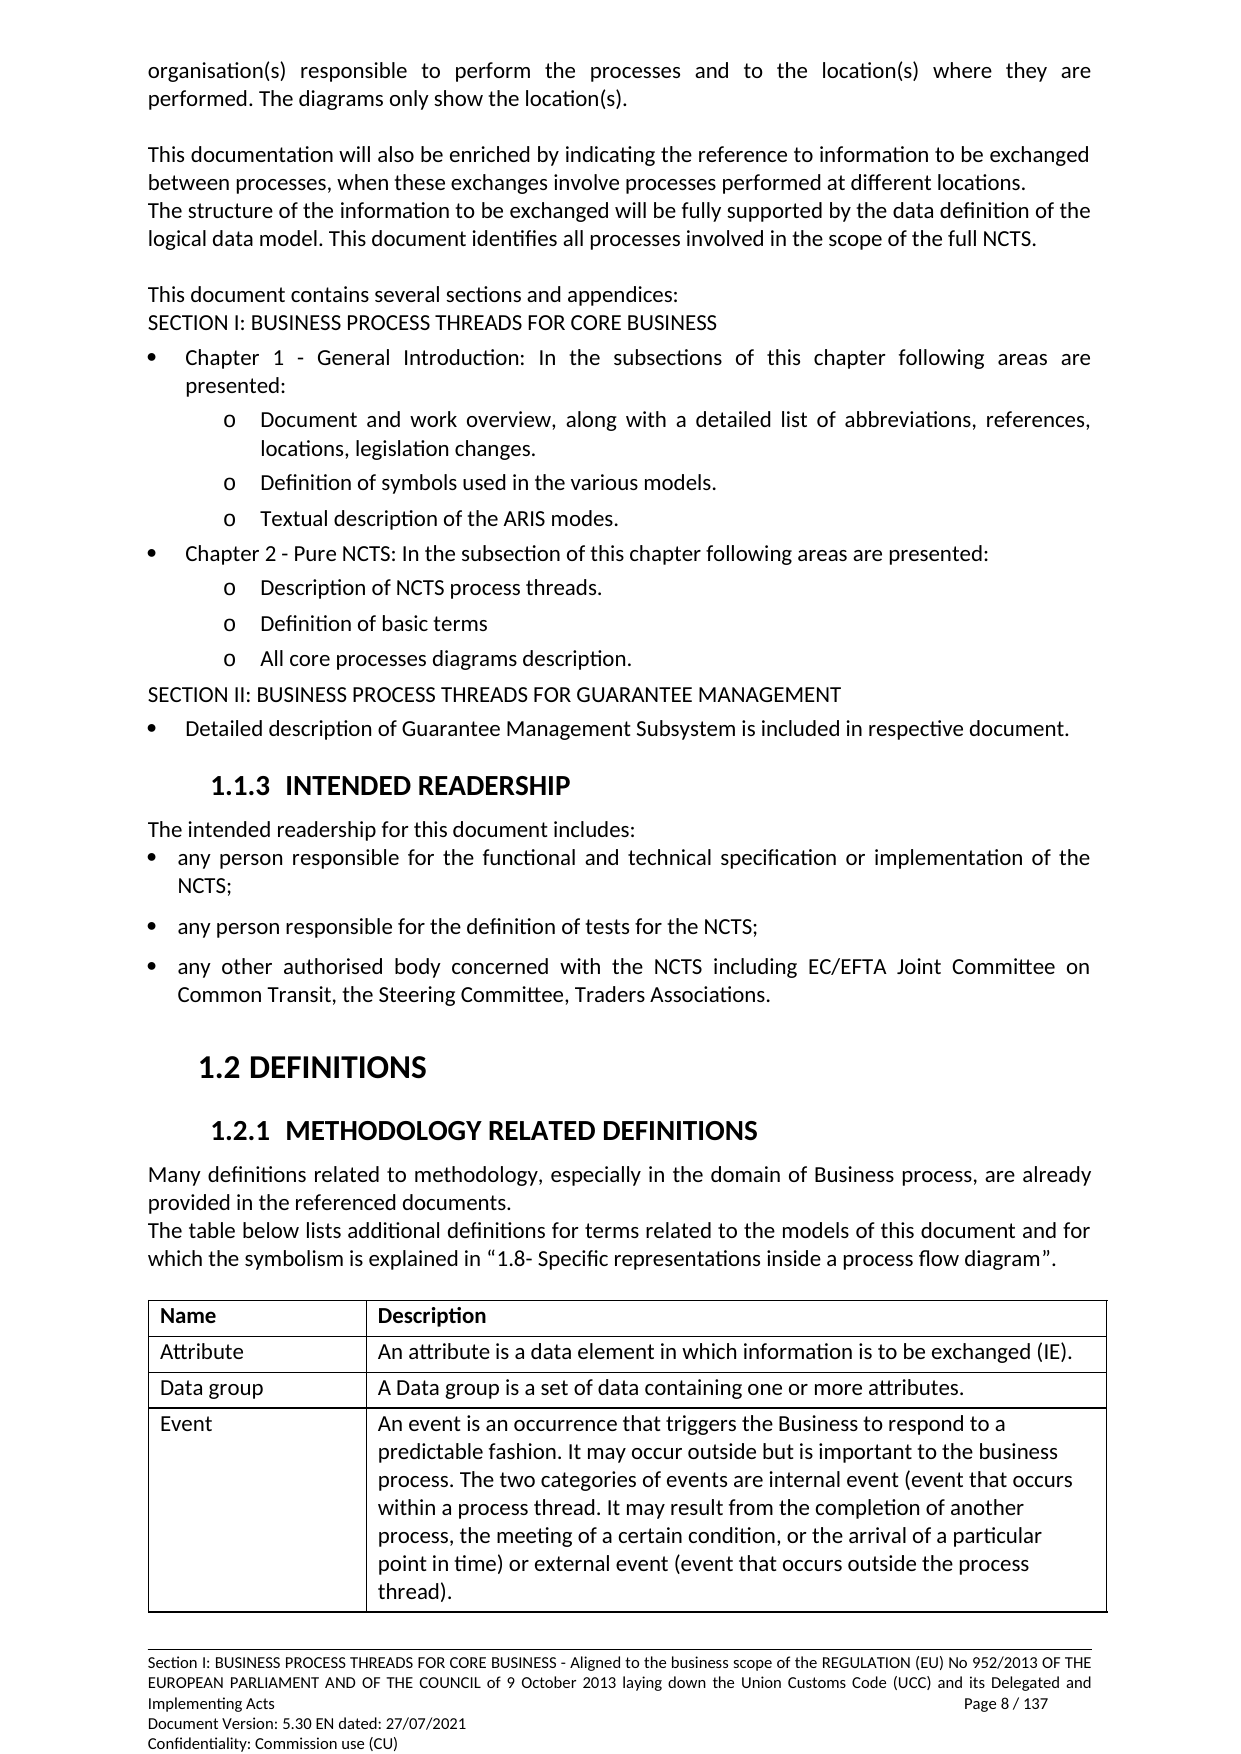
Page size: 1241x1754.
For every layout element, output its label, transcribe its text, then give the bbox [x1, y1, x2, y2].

list Definition of basic terms [223, 609, 1092, 638]
table_cell Event [149, 1409, 366, 1611]
subtitle Intended Readership [210, 767, 1092, 803]
text SECTION II: BUSINESS PROCESS THREADS FOR GUARANTEE MANAGEMENT [148, 680, 1092, 708]
table_cell Attribute [149, 1337, 366, 1371]
text The table below lists additional definitions for terms related to the models of this document and for which the symbolism is explained in “1.8- Specific representations inside a process flow diagram”. [148, 1216, 1092, 1272]
list All core processes diagrams description. [223, 644, 1092, 673]
table_cell A Data group is a set of data containing one or more attributes. [367, 1373, 1106, 1407]
table_header Name [149, 1301, 366, 1336]
list Description of NCTS process threads. [223, 573, 1092, 603]
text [148, 56, 1092, 112]
table_cell Data group [149, 1373, 366, 1407]
list any person responsible for the functional and technical specification or implementation of the NCTS; [148, 843, 1092, 899]
list Document and work overview, along with a detailed list of abbreviations, references, locations, legislation changes. [223, 405, 1092, 462]
list Chapter 1 - General Introduction: In the subsections of this chapter following areas are presented: [148, 343, 1092, 399]
text This document contains several sections and appendices: [148, 280, 1092, 308]
text Many definitions related to methodology, especially in the domain of Business process, are already provided in the referenced documents. [148, 1160, 1092, 1216]
subtitle Definitions [198, 1046, 1092, 1087]
text This documentation will also be enriched by indicating the reference to information to be exchanged between processes, when these exchanges involve processes performed at different locations. [148, 140, 1092, 196]
list Chapter 2 - Pure NCTS: In the subsection of this chapter following areas are presented: [148, 539, 1092, 567]
text The intended readership for this document includes: [148, 815, 1092, 843]
text SECTION I: BUSINESS PROCESS THREADS FOR CORE BUSINESS [148, 308, 1092, 336]
list Definition of symbols used in the various models. [223, 468, 1092, 498]
list Detailed description of Guarantee Management Subsystem is included in respective document. [148, 714, 1092, 742]
list any person responsible for the definition of tests for the NCTS; [148, 912, 1092, 940]
table_header Description [367, 1301, 1106, 1336]
table_cell An attribute is a data element in which information is to be exchanged (IE). [367, 1337, 1106, 1371]
table_cell An event is an occurrence that triggers the Business to respond to a predictable fashion. It may occur outside but is important to the business process. The two categories of events are internal event (event that occurs within a process thread. It may result from the completion of another process, the meeting of a certain condition, or the arrival of a particular point in time) or external event (event that occurs outside the process thread). [367, 1409, 1106, 1611]
subtitle Methodology Related Definitions [210, 1112, 1092, 1147]
list any other authorised body concerned with the NCTS including EC/EFTA Joint Committee on Common Transit, the Steering Committee, Traders Associations. [148, 952, 1092, 1008]
text The structure of the information to be exchanged will be fully supported by the data definition of the logical data model. This document identifies all processes involved in the scope of the full NCTS. [148, 196, 1092, 252]
list Textual description of the ARIS modes. [223, 504, 1092, 533]
